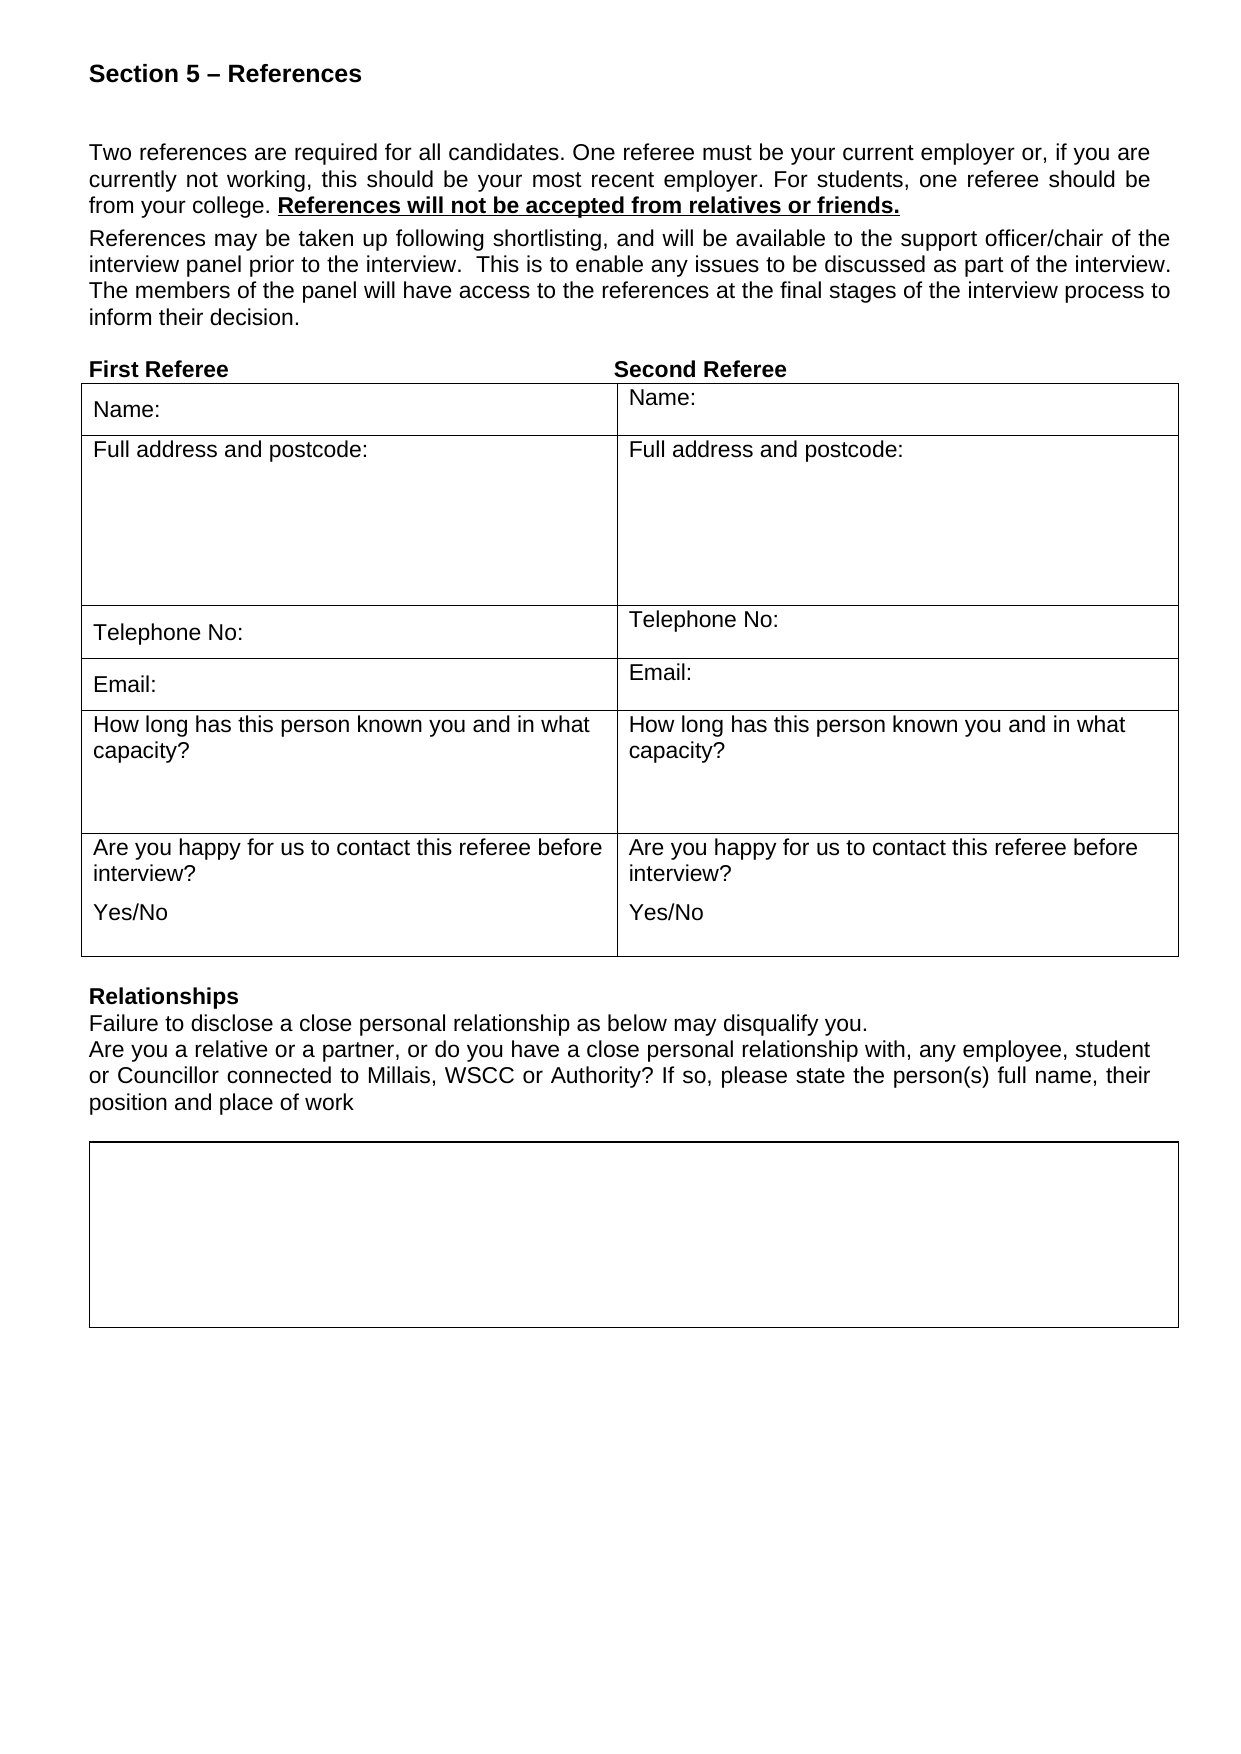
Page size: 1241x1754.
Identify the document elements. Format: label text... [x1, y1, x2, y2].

text First Referee Second Referee [89, 356, 1152, 383]
table_header Name: [618, 384, 1178, 435]
table_cell Are you happy for us to contact this referee before interview? Yes/No [82, 834, 617, 956]
table_cell Full address and postcode: [82, 436, 617, 605]
table_cell How long has this person known you and in what capacity? [618, 711, 1178, 833]
table_cell Full address and postcode: [618, 436, 1178, 605]
table_cell Email: [618, 659, 1178, 710]
text Failure to disclose a close personal relationship as below may disqualify you. [89, 1009, 1152, 1036]
text Section 5 – References [89, 59, 1172, 88]
text Relationships [89, 983, 1152, 1009]
text References may be taken up following shortlisting, and will be available to the support officer/chair of the interview panel prior to the interview. This is to enable any issues to be discussed as part of the interview. The members of the panel will have access to the references at the final stages of the interview process to inform their decision. [89, 224, 1172, 330]
text Are you a relative or a partner, or do you have a close personal relationship with, any employee, student or Councillor connected to Millais, WSCC or Authority? If so, please state the person(s) full name, their position and place of work [89, 1036, 1152, 1115]
table_cell Email: [82, 659, 617, 710]
table_cell Are you happy for us to contact this referee before interview? Yes/No [618, 834, 1178, 956]
table_cell How long has this person known you and in what capacity? [82, 711, 617, 833]
table_cell Telephone No: [618, 606, 1178, 658]
table_header Name: [82, 384, 617, 435]
table_header [90, 1143, 1178, 1327]
table_cell Telephone No: [82, 606, 617, 658]
subtitle Two references are required for all candidates. One referee must be your current employer or, if you are currently not working, this should be your most recent employer. For students, one referee should be from your college. References will not be accepted from relatives or friends. [89, 139, 1152, 218]
